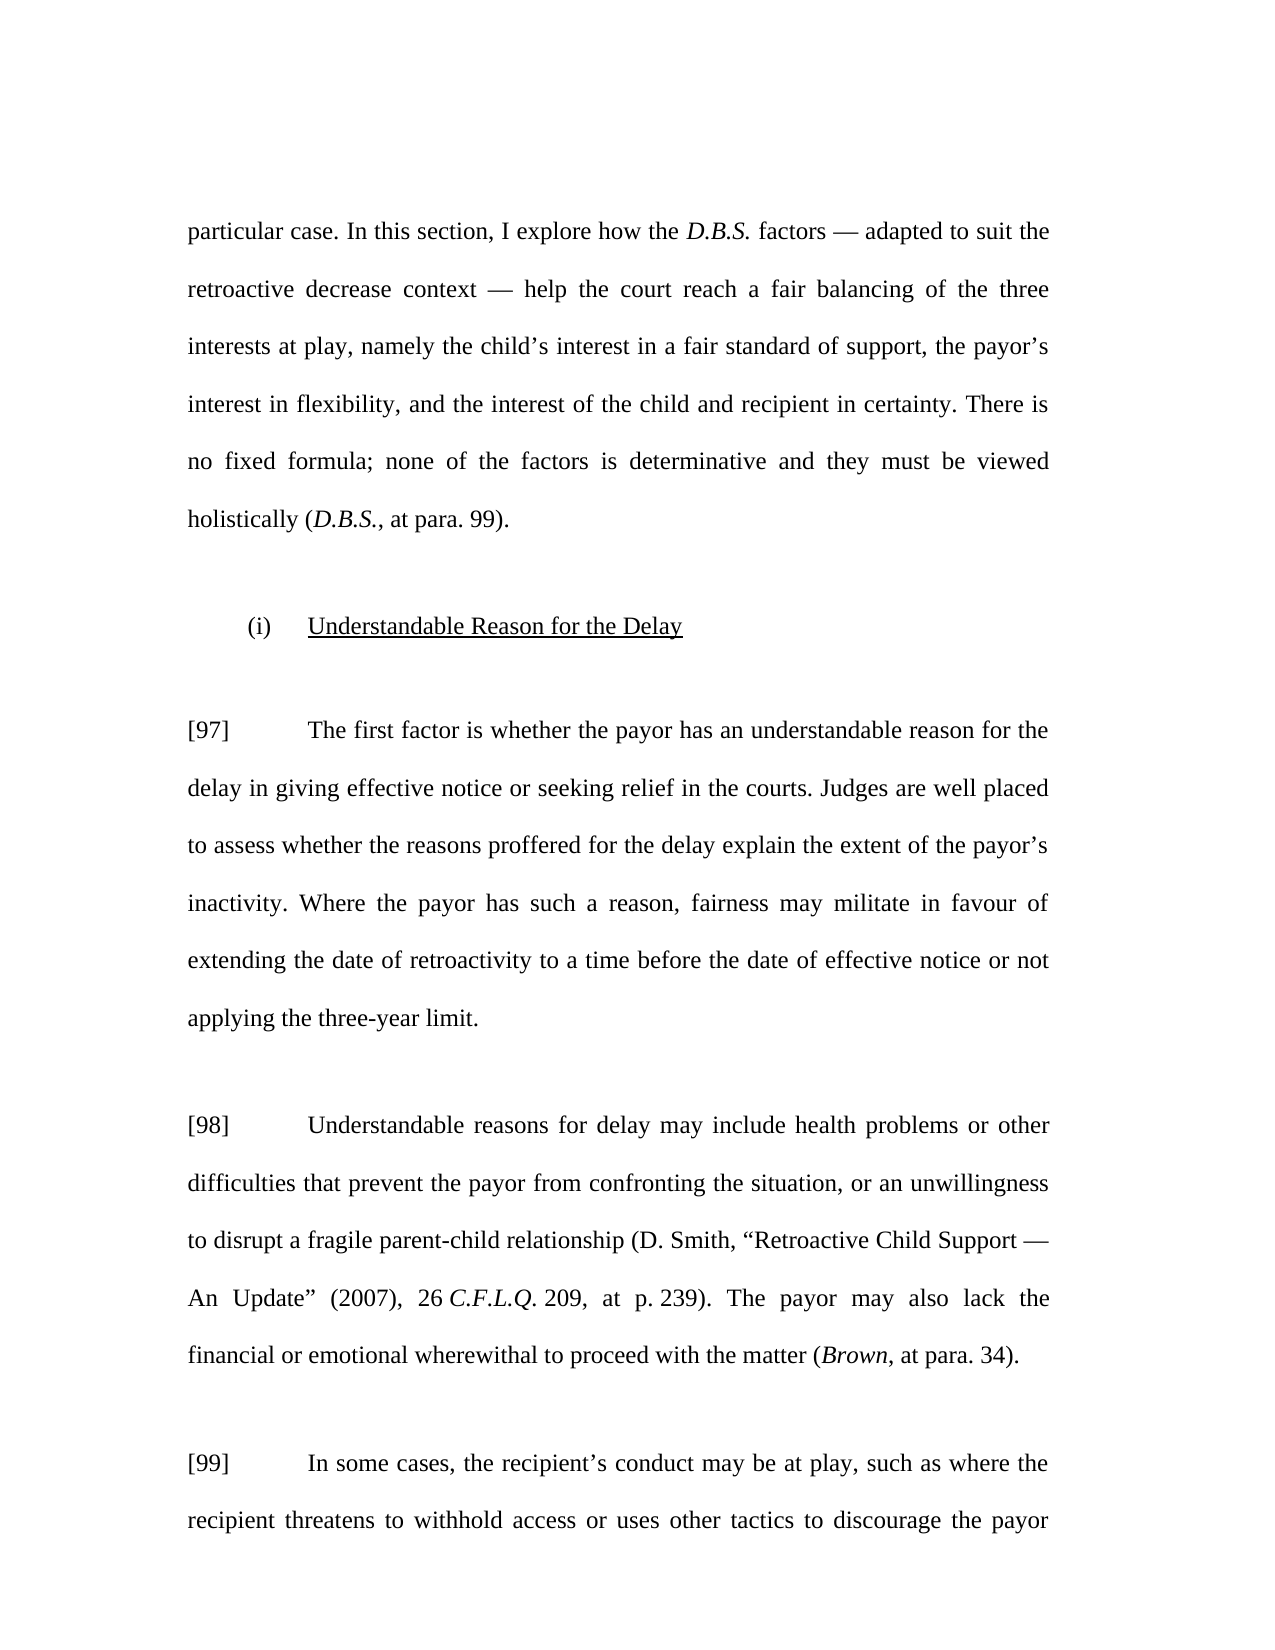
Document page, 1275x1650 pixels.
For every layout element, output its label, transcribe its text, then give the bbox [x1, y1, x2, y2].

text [187, 1448, 1050, 1534]
text The first factor is whether the payor has an understandable reason for the delay in giving effective notice or seeking relief in the courts. Judges are well placed to assess whether the reasons proffered for the delay explain the extent of the payor’s inactivity. Where the payor has such a reason, fairness may militate in favour of extending the date of retroactivity to a time before the date of effective notice or not applying the three-year limit. [187, 715, 1050, 1031]
title Understandable Reason for the Delay [247, 611, 1050, 640]
text Understandable reasons for delay may include health problems or other difficulties that prevent the payor from confronting the situation, or an unwillingness to disrupt a fragile parent-child relationship (D. Smith, “Retroactive Child Support — An Update” (2007), 26 C.F.L.Q. 209, at p. 239). The payor may also lack the financial or emotional wherewithal to proceed with the matter (Brown, at para. 34). [187, 1110, 1050, 1369]
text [187, 216, 1050, 533]
